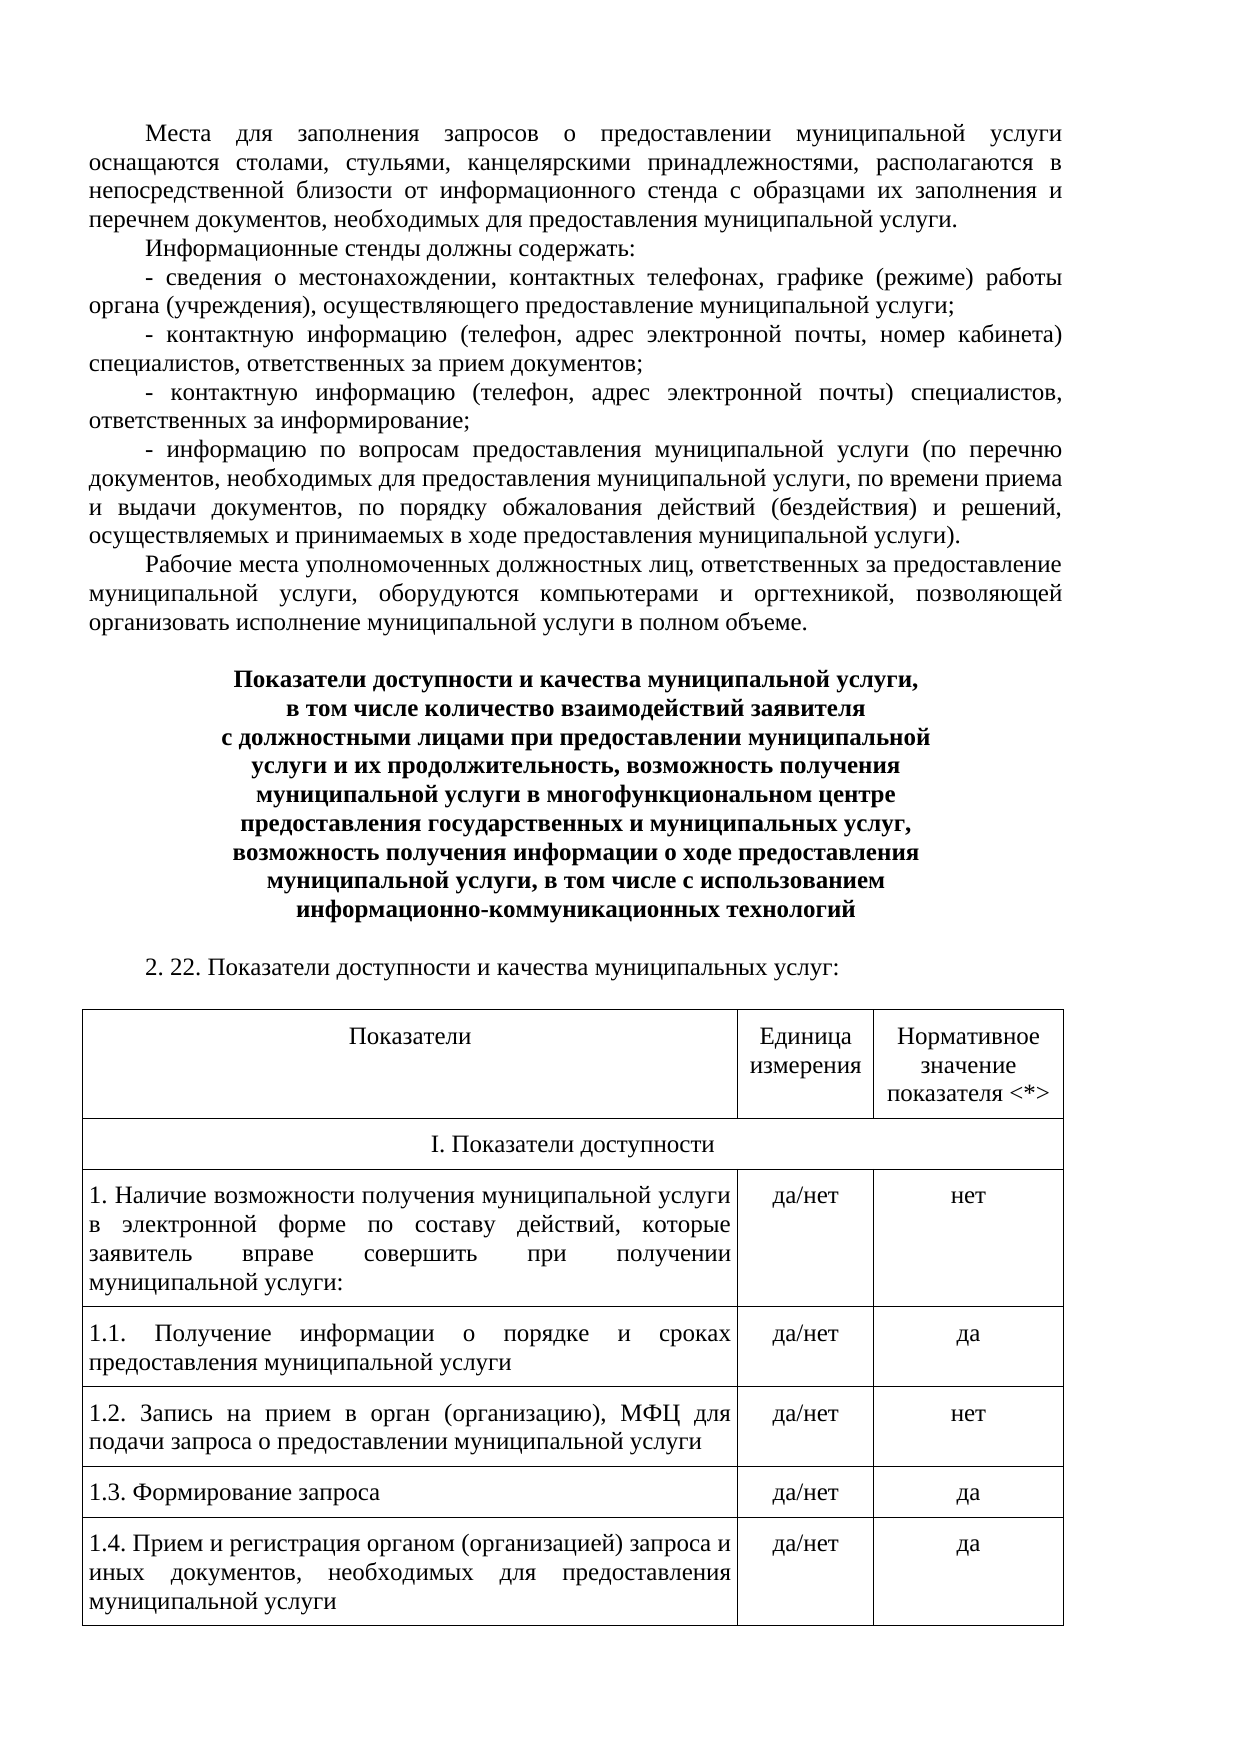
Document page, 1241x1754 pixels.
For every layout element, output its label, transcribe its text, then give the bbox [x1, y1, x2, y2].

text Показатели доступности и качества муниципальной услуги, [89, 664, 1063, 693]
text предоставления государственных и муниципальных услуг, [89, 808, 1063, 837]
text 2. 22. Показатели доступности и качества муниципальных услуг: [89, 952, 1063, 981]
text возможность получения информации о ходе предоставления [89, 837, 1063, 866]
table_cell да [874, 1518, 1063, 1625]
text информационно-коммуникационных технологий [89, 894, 1063, 923]
table_cell 1.1. Получение информации о порядке и сроках предоставления муниципальной услуги [83, 1307, 737, 1386]
table_cell да/нет [738, 1307, 873, 1386]
table_cell да/нет [738, 1518, 873, 1625]
table_cell да/нет [738, 1387, 873, 1466]
text муниципальной услуги в многофункциональном центре [89, 779, 1063, 808]
table_header Показатели [83, 1010, 737, 1118]
table_cell да/нет [738, 1467, 873, 1517]
text муниципальной услуги, в том числе с использованием [89, 866, 1063, 894]
table_header Единица измерения [738, 1010, 873, 1118]
text Рабочие места уполномоченных должностных лиц, ответственных за предоставление муниципальной услуги, оборудуются компьютерами и оргтехникой, позволяющей организовать исполнение муниципальной услуги в полном объеме. [89, 549, 1063, 636]
table_cell 1. Наличие возможности получения муниципальной услуги в электронной форме по составу действий, которые заявитель вправе совершить при получении муниципальной услуги: [83, 1170, 737, 1306]
table_cell да [874, 1307, 1063, 1386]
text - контактную информацию (телефон, адрес электронной почты, номер кабинета) специалистов, ответственных за прием документов; [89, 319, 1063, 377]
text - сведения о местонахождении, контактных телефонах, графике (режиме) работы органа (учреждения), осуществляющего предоставление муниципальной услуги; [89, 262, 1063, 319]
table_cell да [874, 1467, 1063, 1517]
table_cell нет [874, 1387, 1063, 1466]
table_cell I. Показатели доступности [83, 1119, 1063, 1169]
text услуги и их продолжительность, возможность получения [89, 751, 1063, 779]
text - информацию по вопросам предоставления муниципальной услуги (по перечню документов, необходимых для предоставления муниципальной услуги, по времени приема и выдачи документов, по порядку обжалования действий (бездействия) и решений, осуществляемых и принимаемых в ходе предоставления муниципальной услуги). [89, 434, 1063, 549]
table_cell нет [874, 1170, 1063, 1306]
text - контактную информацию (телефон, адрес электронной почты) специалистов, ответственных за информирование; [89, 377, 1063, 434]
table_cell 1.4. Прием и регистрация органом (организацией) запроса и иных документов, необходимых для предоставления муниципальной услуги [83, 1518, 737, 1625]
text с должностными лицами при предоставлении муниципальной [89, 722, 1063, 751]
text Информационные стенды должны содержать: [89, 233, 1063, 262]
table_cell 1.3. Формирование запроса [83, 1467, 737, 1517]
text в том числе количество взаимодействий заявителя [89, 693, 1063, 722]
table_cell да/нет [738, 1170, 873, 1306]
text Места для заполнения запросов о предоставлении муниципальной услуги оснащаются столами, стульями, канцелярскими принадлежностями, располагаются в непосредственной близости от информационного стенда с образцами их заполнения и перечнем документов, необходимых для предоставления муниципальной услуги. [89, 118, 1063, 233]
table_header Нормативное значение показателя <*> [874, 1010, 1063, 1118]
table_cell 1.2. Запись на прием в орган (организацию), МФЦ для подачи запроса о предоставлении муниципальной услуги [83, 1387, 737, 1466]
